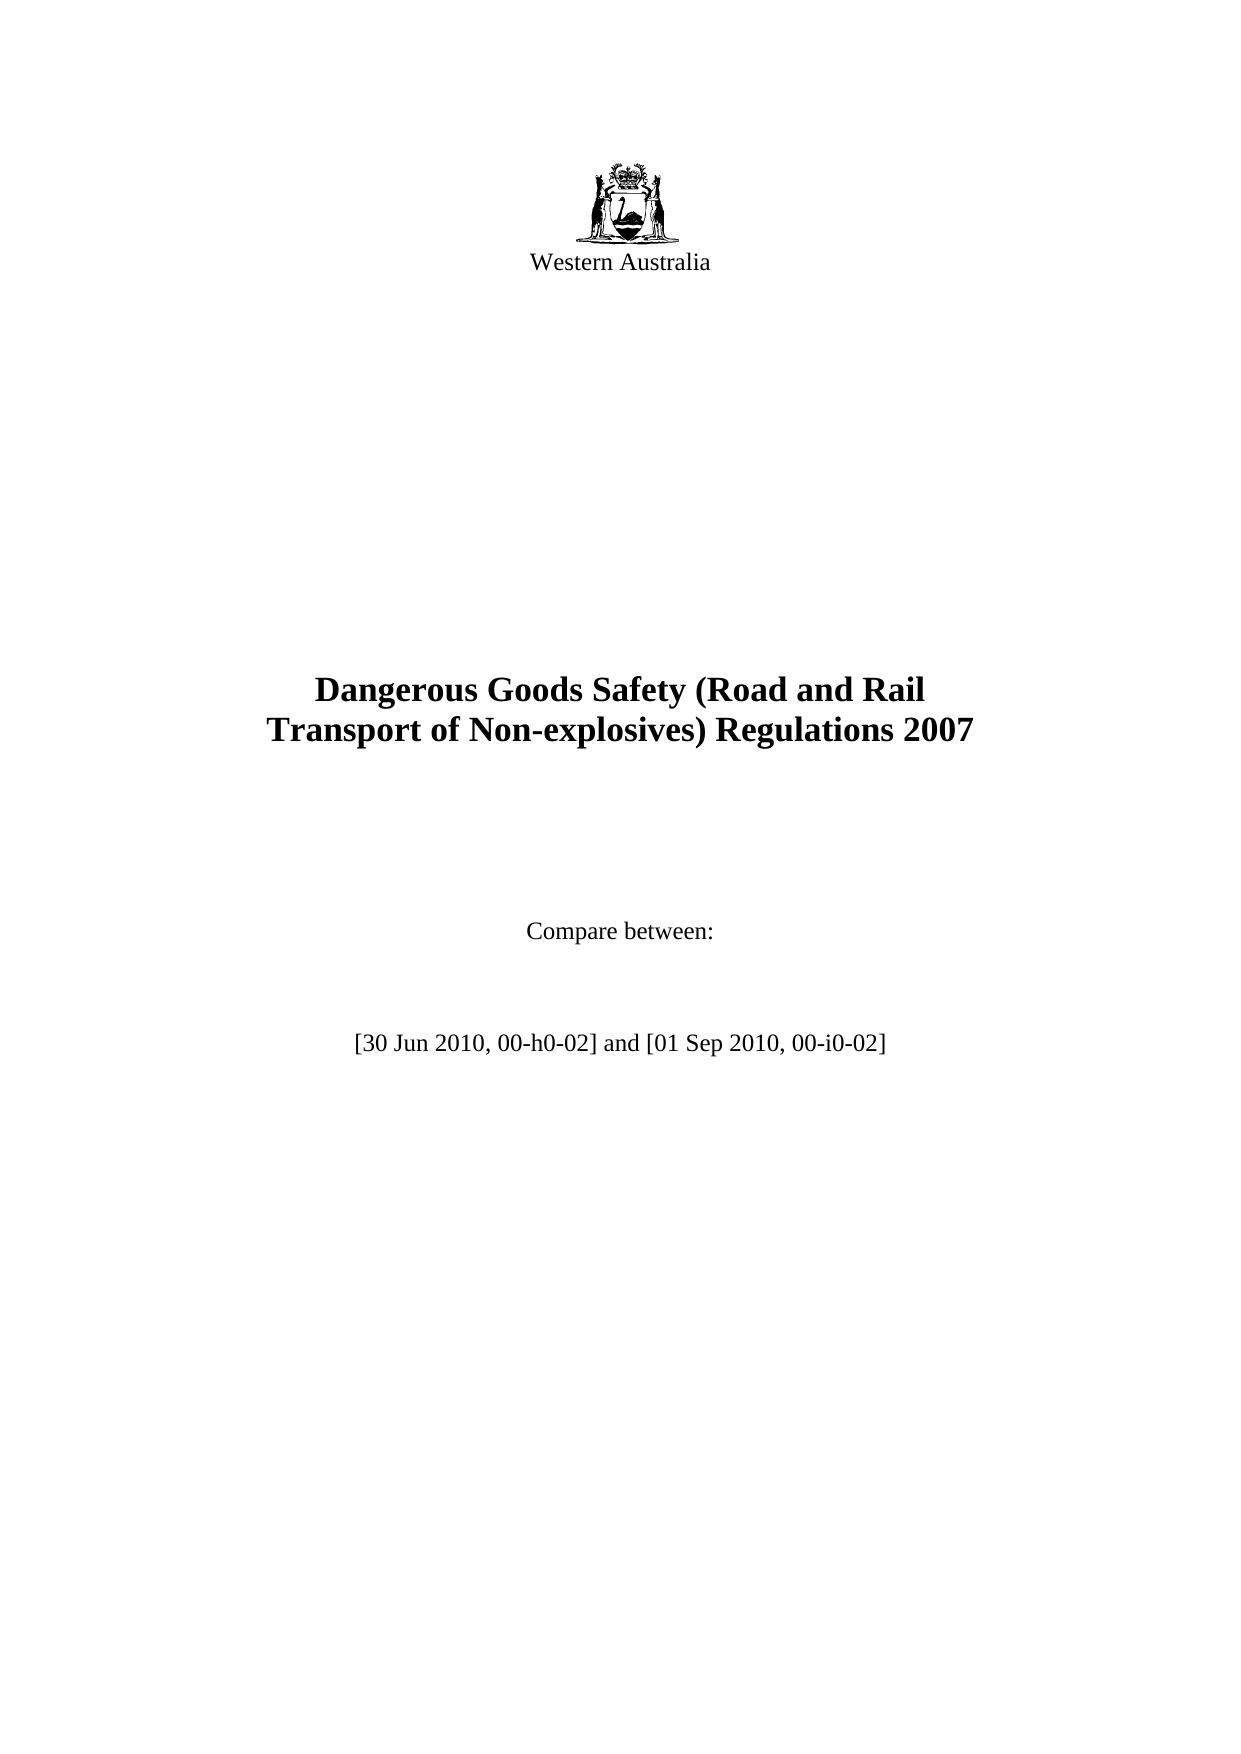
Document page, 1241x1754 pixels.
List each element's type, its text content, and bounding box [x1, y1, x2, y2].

text [30 Jun 2010, 00-h0-02] and [01 Sep 2010, 00-i0-02] [251, 1028, 990, 1057]
text Western Australia [251, 247, 990, 276]
text Compare between: [251, 916, 990, 945]
picture [575, 162, 679, 246]
text Dangerous Goods Safety (Road and Rail Transport of Non-explosives) Regulations 2007 [251, 668, 990, 749]
